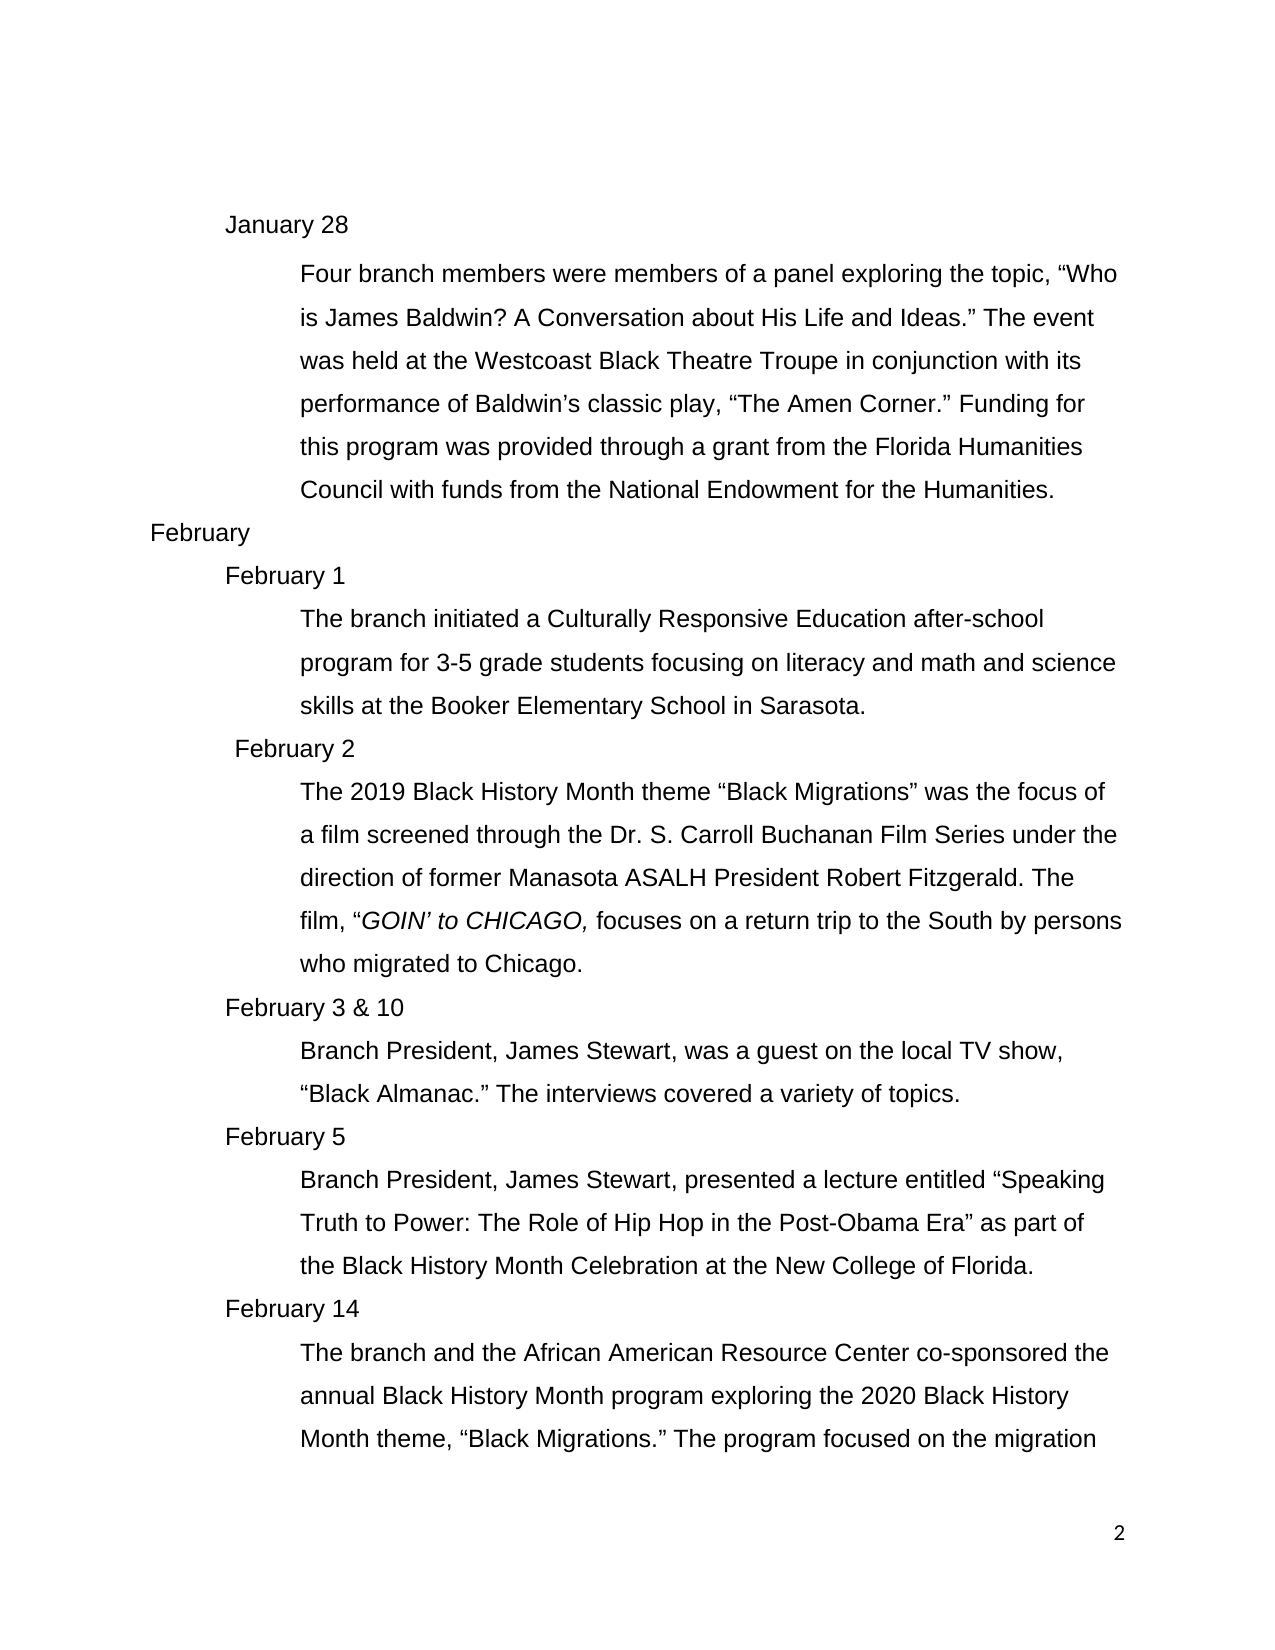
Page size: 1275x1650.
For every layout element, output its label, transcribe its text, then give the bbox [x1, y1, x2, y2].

text The branch initiated a Culturally Responsive Education after-school program for 3-5 grade students focusing on literacy and math and science skills at the Booker Elementary School in Sarasota. [234, 604, 1125, 719]
text February 3 & 10 [225, 993, 1125, 1021]
text The 2019 Black History Month theme “Black Migrations” was the focus of a film screened through the Dr. S. Carroll Buchanan Film Series under the direction of former Manasota ASALH President Robert Fitzgerald. The film, “GOIN’ to CHICAGO, focuses on a return trip to the South by persons who migrated to Chicago. [300, 777, 1125, 978]
text Branch President, James Stewart, was a guest on the local TV show, “Black Almanac.” The interviews covered a variety of topics. [225, 1036, 1125, 1108]
text February 1 [225, 561, 1125, 590]
text February [150, 518, 1125, 547]
text Four branch members were members of a panel exploring the topic, “Who is James Baldwin? A Conversation about His Life and Ideas.” The event was held at the Westcoast Black Theatre Troupe in conjunction with its performance of Baldwin’s classic play, “The Amen Corner.” Funding for this program was provided through a grant from the Florida Humanities Council with funds from the National Endowment for the Humanities. [300, 259, 1125, 504]
text February 14 [225, 1294, 1125, 1323]
text January 28 [225, 210, 1125, 238]
text February 5 [225, 1122, 1125, 1151]
text Branch President, James Stewart, presented a lecture entitled “Speaking Truth to Power: The Role of Hip Hop in the Post-Obama Era” as part of the Black History Month Celebration at the New College of Florida. [225, 1165, 1125, 1280]
text February 2 [234, 734, 1125, 763]
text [300, 1338, 1125, 1453]
